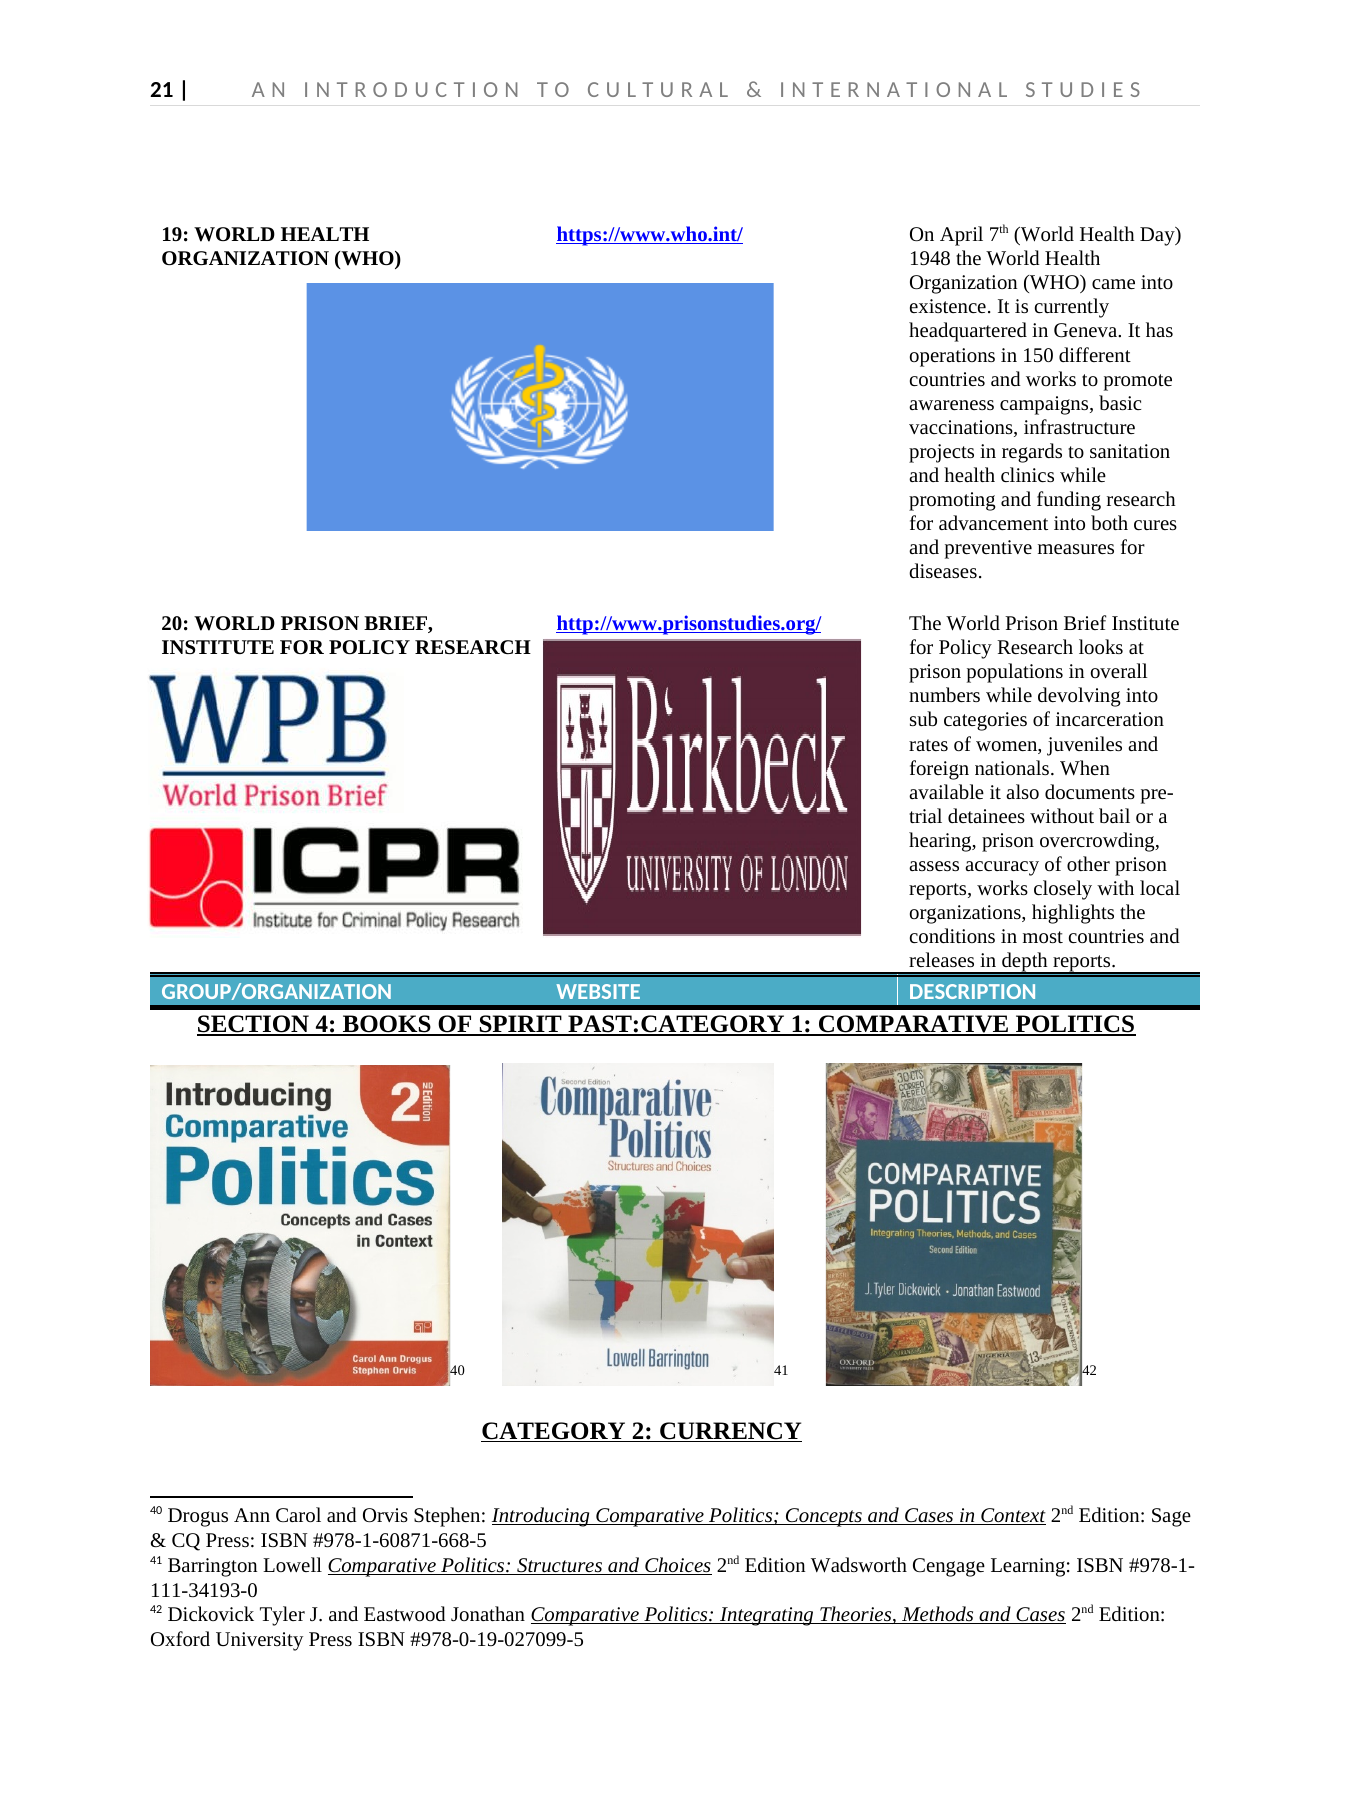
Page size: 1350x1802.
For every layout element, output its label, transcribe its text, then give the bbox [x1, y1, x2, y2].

table_cell WEBSITE [545, 977, 897, 1005]
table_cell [545, 150, 897, 611]
text SECTION 4: BOOKS OF SPIRIT PAST:CATEGORY 1: COMPARATIVE POLITICS [150, 1010, 1200, 1038]
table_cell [898, 150, 1200, 611]
table_cell DESCRIPTION [898, 977, 1200, 1005]
picture [825, 1063, 1083, 1386]
table_cell GROUP/ORGANIZATION [150, 977, 545, 1005]
picture [150, 1065, 451, 1386]
table_cell The World Prison Brief Institute for Policy Research looks at prison populations in overall numbers while devolving into sub categories of incarceration rates of women, juveniles and foreign nationals. When available it also documents pre-trial detainees without bail or a hearing, prison overcrowding, assess accuracy of other prison reports, works closely with local organizations, highlights the conditions in most countries and releases in depth reports. [898, 611, 1200, 972]
picture [502, 1063, 774, 1386]
table_cell http://www.prisonstudies.org/ [545, 611, 897, 972]
table_cell 20: WORLD PRISON BRIEF, INSTITUTE FOR POLICY RESEARCH [150, 611, 545, 972]
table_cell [150, 150, 545, 611]
text CATEGORY 2: CURRENCY [150, 1416, 1200, 1444]
picture [147, 665, 526, 938]
picture [306, 283, 774, 531]
picture [542, 638, 862, 938]
